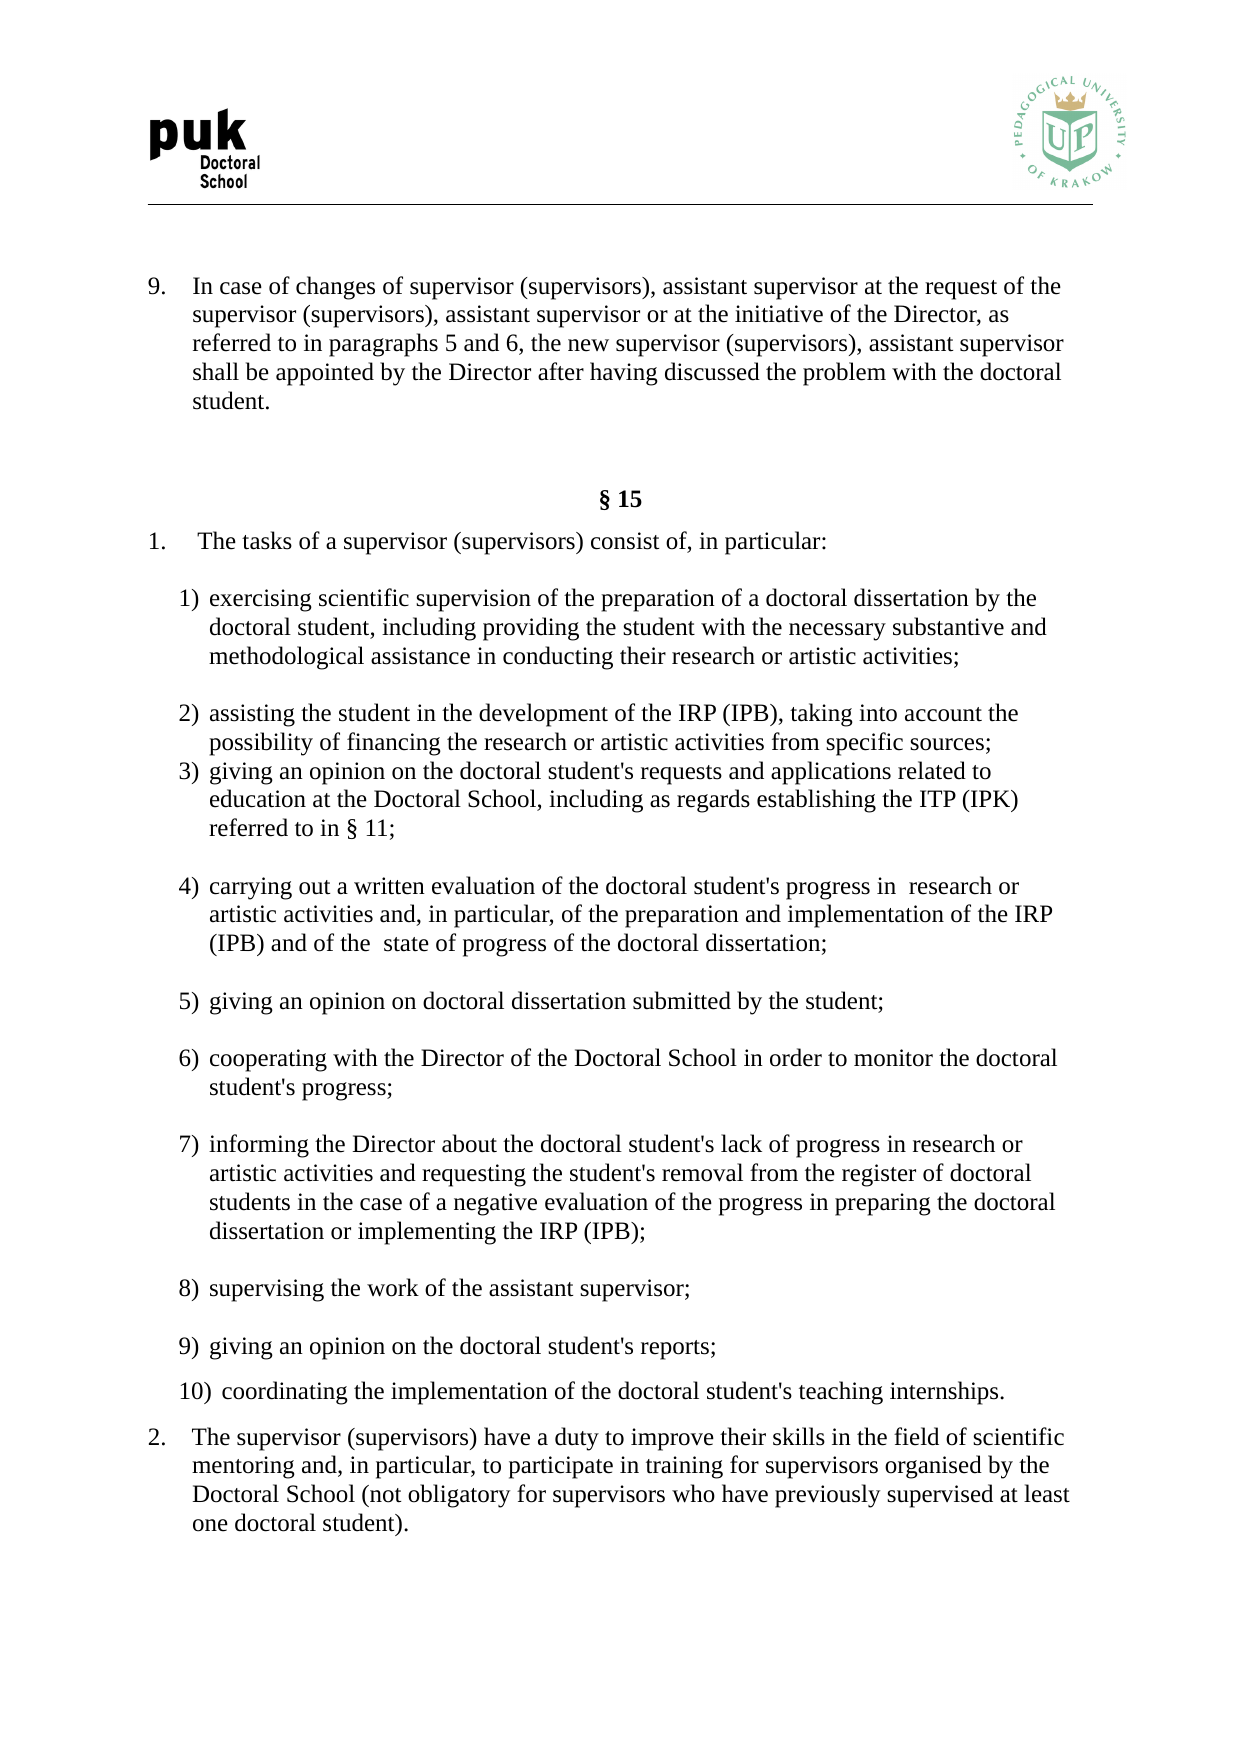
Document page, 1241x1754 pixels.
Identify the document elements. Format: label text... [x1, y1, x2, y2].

list supervising the work of the assistant supervisor; [178, 1273, 1093, 1302]
list informing the Director about the doctoral student's lack of progress in research or artistic activities and requesting the student's removal from the register of doctoral students in the case of a negative evaluation of the progress in preparing the doctoral dissertation or implementing the IRP (IPB); [178, 1129, 1093, 1244]
list giving an opinion on the doctoral student's requests and applications related to education at the Doctoral School, including as regards establishing the ITP (IPK) referred to in § 11; [178, 756, 1093, 842]
list giving an opinion on doctoral dissertation submitted by the student; [178, 986, 1093, 1014]
list cooperating with the Director of the Doctoral School in order to monitor the doctoral student's progress; [178, 1043, 1093, 1101]
list coordinating the implementation of the doctoral student's teaching internships. [178, 1376, 1093, 1405]
picture [1011, 73, 1128, 190]
list giving an opinion on the doctoral student's reports; [178, 1331, 1093, 1359]
list assisting the student in the development of the IRP (IPB), taking into account the possibility of financing the research or artistic activities from specific sources; [178, 698, 1093, 756]
text 1. The tasks of a supervisor (supervisors) consist of, in particular: [148, 526, 1093, 554]
list In case of changes of supervisor (supervisors), assistant supervisor at the request of the supervisor (supervisors), assistant supervisor or at the initiative of the Director, as referred to in paragraphs 5 and 6, the new supervisor (supervisors), assistant supervisor shall be appointed by the Director after having discussed the problem with the doctoral student. [148, 271, 1093, 414]
list carrying out a written evaluation of the doctoral student's progress in research or artistic activities and, in particular, of the preparation and implementation of the IRP (IPB) and of the state of progress of the doctoral dissertation; [178, 871, 1093, 957]
text § 15 [148, 484, 1093, 513]
picture [147, 106, 262, 190]
text 2. The supervisor (supervisors) have a duty to improve their skills in the field of scientific mentoring and, in particular, to participate in training for supervisors organised by the Doctoral School (not obligatory for supervisors who have previously supervised at least one doctoral student). [148, 1422, 1093, 1537]
list exercising scientific supervision of the preparation of a doctoral dissertation by the doctoral student, including providing the student with the necessary substantive and methodological assistance in conducting their research or artistic activities; [178, 583, 1093, 669]
